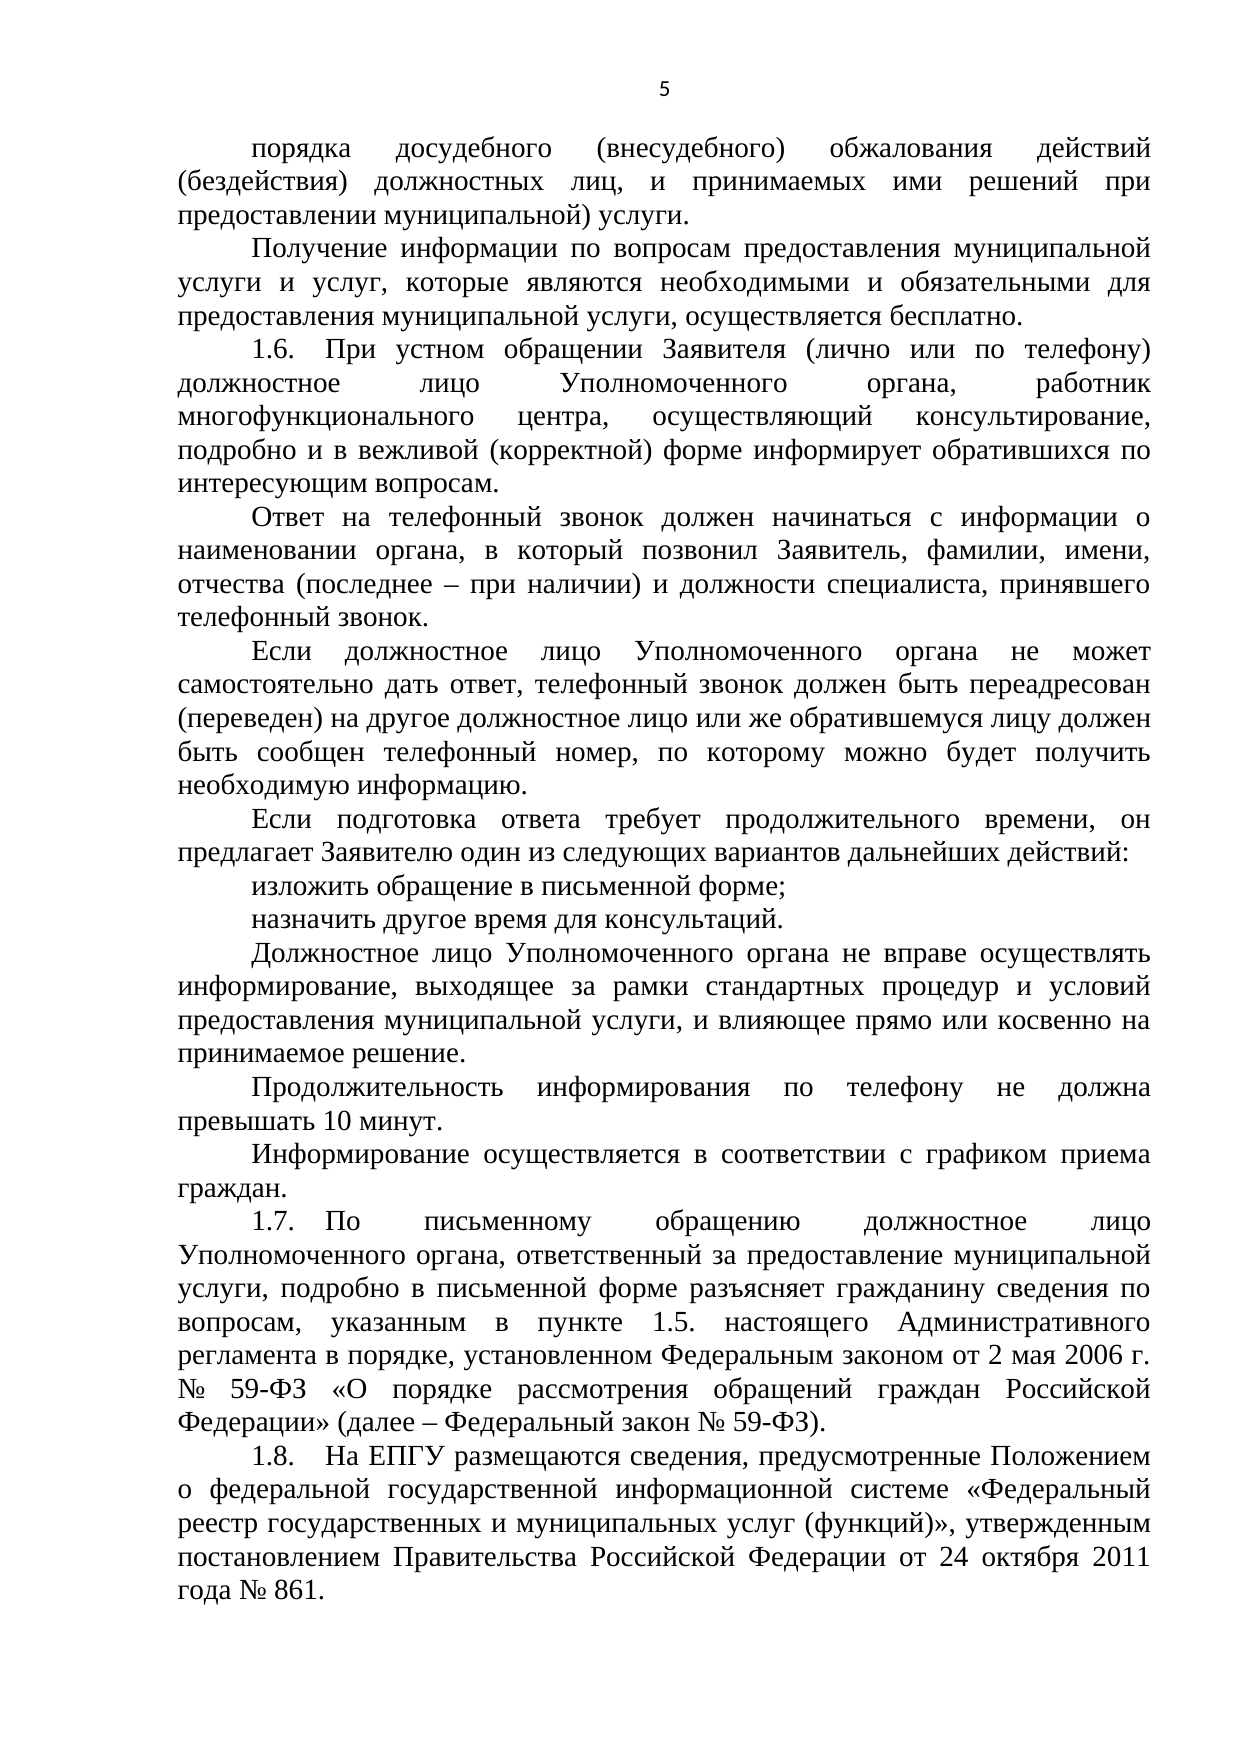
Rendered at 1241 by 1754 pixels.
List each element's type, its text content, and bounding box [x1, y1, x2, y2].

text 1.8. На ЕПГУ размещаются сведения, предусмотренные Положением о федеральной государственной информационной системе «Федеральный реестр государственных и муниципальных услуг (функций)», утвержденным постановлением Правительства Российской Федерации от 24 октября 2011 года № 861. [177, 1438, 1152, 1606]
text порядка досудебного (внесудебного) обжалования действий (бездействия) должностных лиц, и принимаемых ими решений при предоставлении муниципальной) услуги. [177, 130, 1152, 231]
text Продолжительность информирования по телефону не должна превышать 10 минут. [177, 1069, 1152, 1136]
text Информирование осуществляется в соответствии с графиком приема граждан. [177, 1136, 1152, 1203]
text Если подготовка ответа требует продолжительного времени, он предлагает Заявителю один из следующих вариантов дальнейших действий: [177, 801, 1152, 868]
text 1.7. По письменному обращению должностное лицо Уполномоченного органа, ответственный за предоставление муниципальной услуги, подробно в письменной форме разъясняет гражданину сведения по вопросам, указанным в пункте 1.5. настоящего Административного регламента в порядке, установленном Федеральным законом от 2 мая 2006 г. № 59-ФЗ «О порядке рассмотрения обращений граждан Российской Федерации» (далее – Федеральный закон № 59-ФЗ). [177, 1203, 1152, 1438]
text Должностное лицо Уполномоченного органа не вправе осуществлять информирование, выходящее за рамки стандартных процедур и условий предоставления муниципальной услуги, и влияющее прямо или косвенно на принимаемое решение. [177, 935, 1152, 1069]
text 1.6. При устном обращении Заявителя (лично или по телефону) должностное лицо Уполномоченного органа, работник многофункционального центра, осуществляющий консультирование, подробно и в вежливой (корректной) форме информирует обратившихся по интересующим вопросам. [177, 331, 1152, 499]
text Если должностное лицо Уполномоченного органа не может самостоятельно дать ответ, телефонный звонок должен быть переадресован (переведен) на другое должностное лицо или же обратившемуся лицу должен быть сообщен телефонный номер, по которому можно будет получить необходимую информацию. [177, 633, 1152, 801]
text Ответ на телефонный звонок должен начинаться с информации о наименовании органа, в который позвонил Заявитель, фамилии, имени, отчества (последнее – при наличии) и должности специалиста, принявшего телефонный звонок. [177, 499, 1152, 633]
text изложить обращение в письменной форме; [177, 868, 1152, 901]
text назначить другое время для консультаций. [177, 901, 1152, 935]
text Получение информации по вопросам предоставления муниципальной услуги и услуг, которые являются необходимыми и обязательными для предоставления муниципальной услуги, осуществляется бесплатно. [177, 231, 1152, 331]
